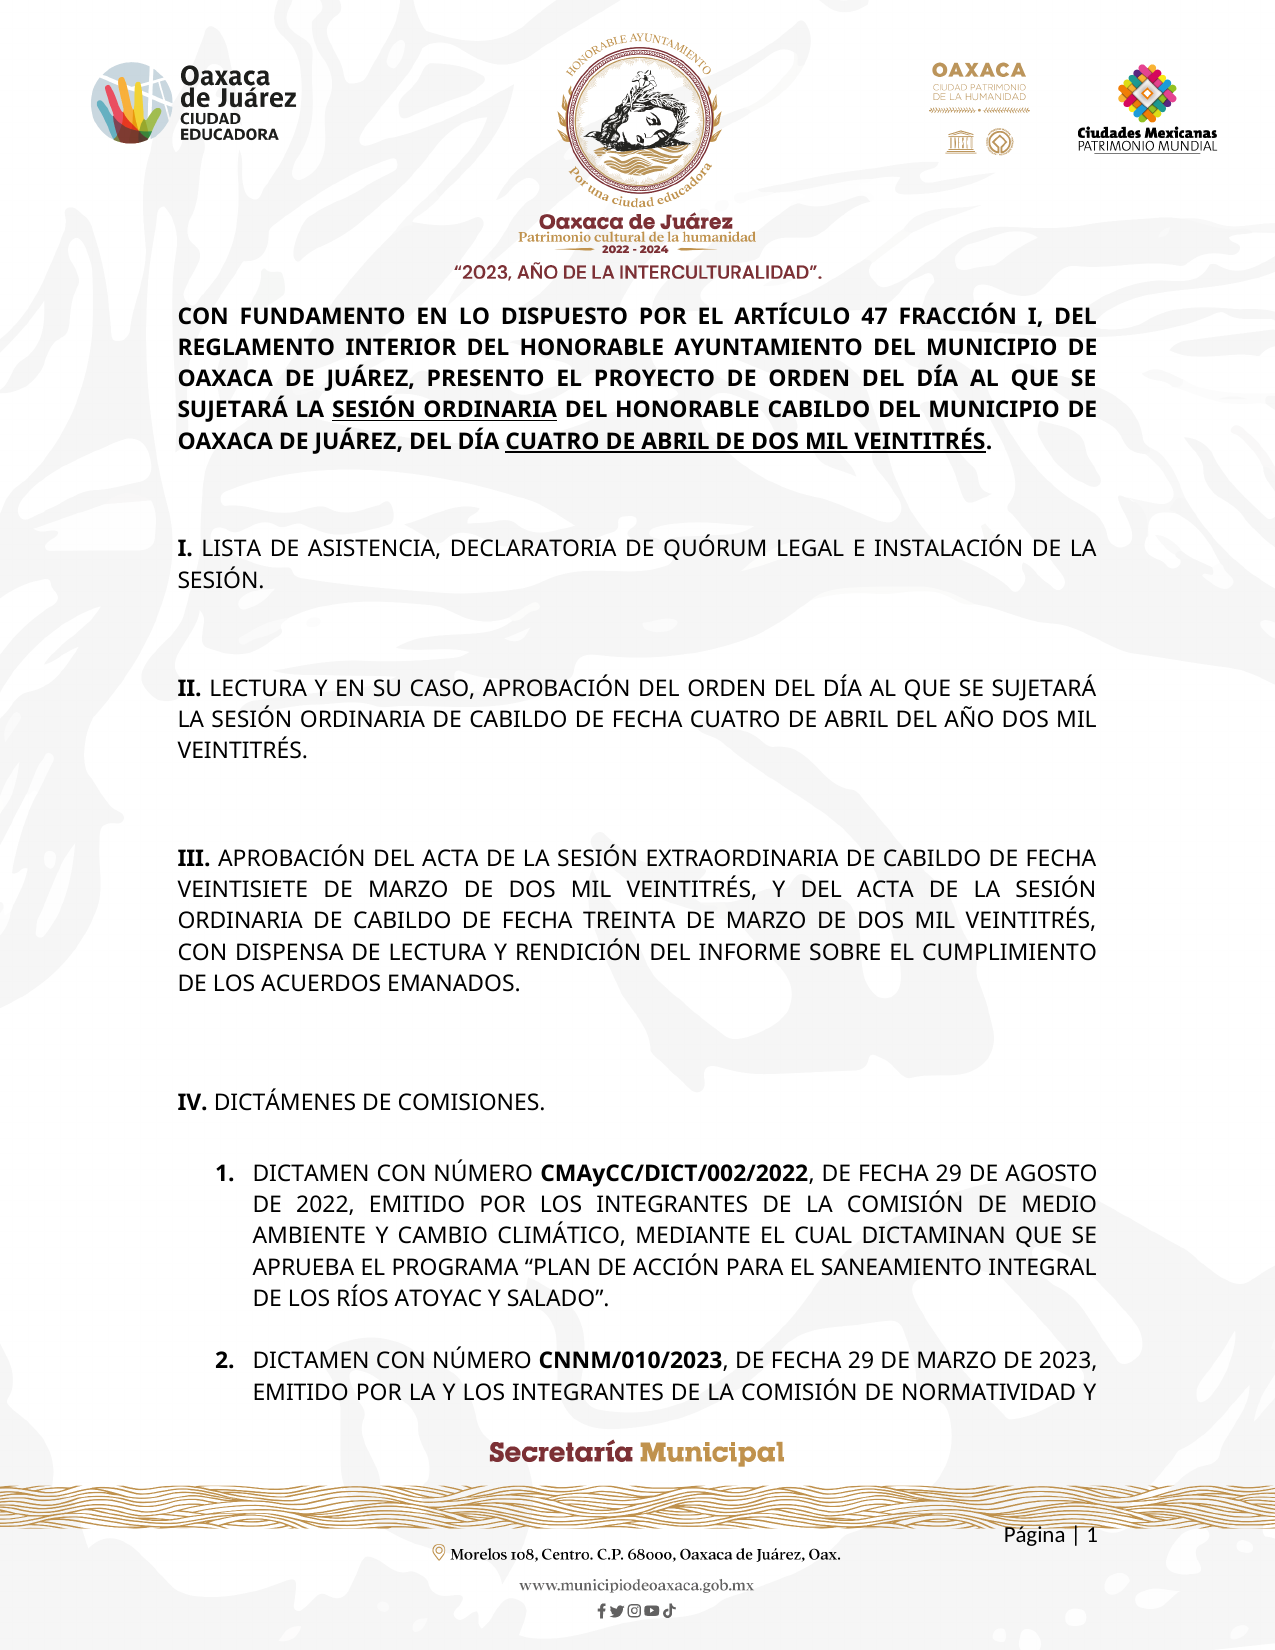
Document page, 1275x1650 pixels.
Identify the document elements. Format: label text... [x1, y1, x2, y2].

text I. LISTA DE ASISTENCIA, DECLARATORIA DE QUÓRUM LEGAL E INSTALACIÓN DE LA SESIÓN. [177, 532, 1098, 595]
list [215, 1344, 1098, 1407]
text IV. DICTÁMENES DE COMISIONES. [177, 1086, 1098, 1117]
picture [0, 0, 1275, 1650]
list DICTAMEN CON NÚMERO CMAyCC/DICT/002/2022, DE FECHA 29 DE AGOSTO DE 2022, EMITIDO POR LOS INTEGRANTES DE LA COMISIÓN DE MEDIO AMBIENTE Y CAMBIO CLIMÁTICO, MEDIANTE EL CUAL DICTAMINAN QUE SE APRUEBA EL PROGRAMA “PLAN DE ACCIÓN PARA EL SANEAMIENTO INTEGRAL DE LOS RÍOS ATOYAC Y SALADO”. [215, 1157, 1098, 1313]
text III. APROBACIÓN DEL ACTA DE LA SESIÓN EXTRAORDINARIA DE CABILDO DE FECHA VEINTISIETE DE MARZO DE DOS MIL VEINTITRÉS, Y DEL ACTA DE LA SESIÓN ORDINARIA DE CABILDO DE FECHA TREINTA DE MARZO DE DOS MIL VEINTITRÉS, CON DISPENSA DE LECTURA Y RENDICIÓN DEL INFORME SOBRE EL CUMPLIMIENTO DE LOS ACUERDOS EMANADOS. [177, 842, 1098, 998]
text CON FUNDAMENTO EN LO DISPUESTO POR EL ARTÍCULO 47 FRACCIÓN I, DEL REGLAMENTO INTERIOR DEL HONORABLE AYUNTAMIENTO DEL MUNICIPIO DE OAXACA DE JUÁREZ, PRESENTO EL PROYECTO DE ORDEN DEL DÍA AL QUE SE SUJETARÁ LA SESIÓN ORDINARIA DEL HONORABLE CABILDO DEL MUNICIPIO DE OAXACA DE JUÁREZ, DEL DÍA CUATRO DE ABRIL DE DOS MIL VEINTITRÉS. [177, 299, 1098, 456]
text II. LECTURA Y EN SU CASO, APROBACIÓN DEL ORDEN DEL DÍA AL QUE SE SUJETARÁ LA SESIÓN ORDINARIA DE CABILDO DE FECHA CUATRO DE ABRIL DEL AÑO DOS MIL VEINTITRÉS. [177, 671, 1098, 765]
